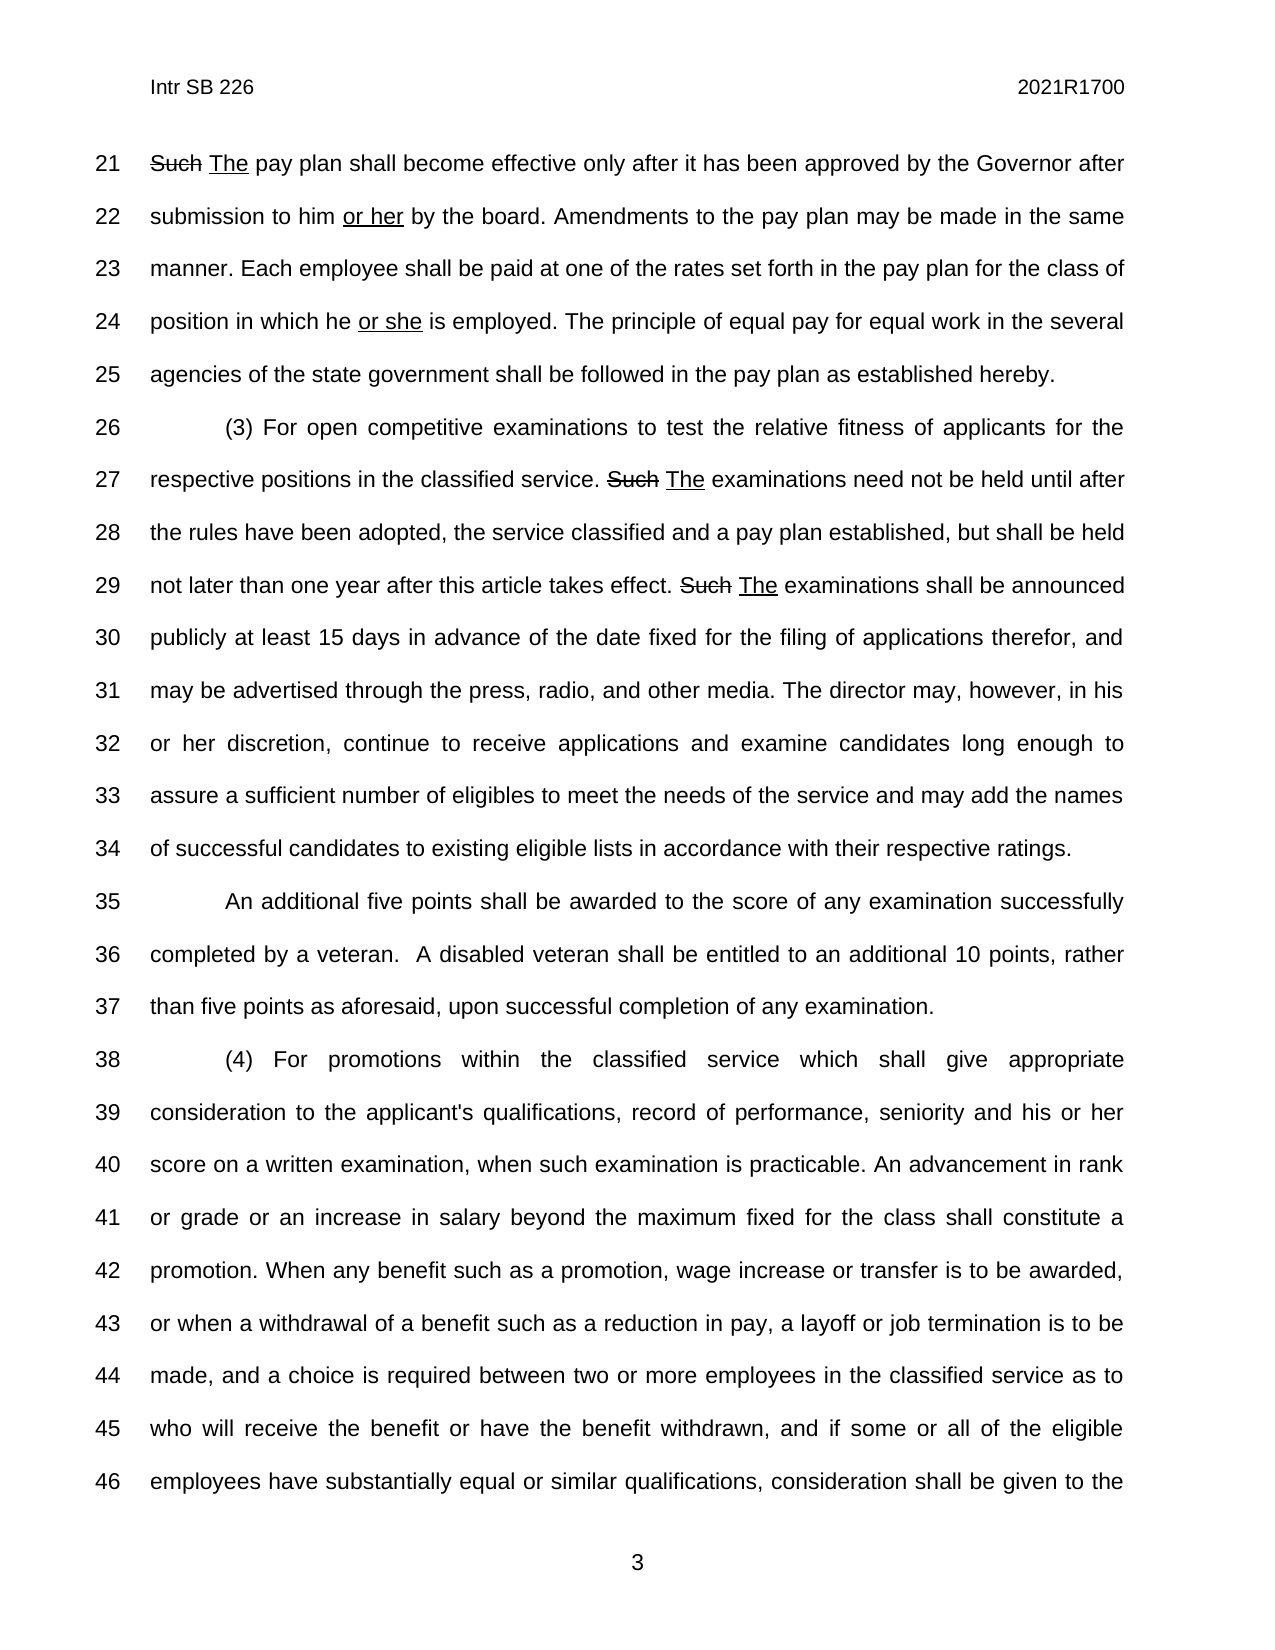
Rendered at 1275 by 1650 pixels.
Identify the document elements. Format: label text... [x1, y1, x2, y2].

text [150, 1046, 1125, 1494]
text (3) For open competitive examinations to test the relative fitness of applicants for the respective positions in the classified service. Such The examinations need not be held until after the rules have been adopted, the service classified and a pay plan established, but shall be held not later than one year after this article takes effect. Such The examinations shall be announced publicly at least 15 days in advance of the date fixed for the filing of applications therefor, and may be advertised through the press, radio, and other media. The director may, however, in his or her discretion, continue to receive applications and examine candidates long enough to assure a sufficient number of eligibles to meet the needs of the service and may add the names of successful candidates to existing eligible lists in accordance with their respective ratings. [150, 413, 1125, 862]
text An additional five points shall be awarded to the score of any examination successfully completed by a veteran. A disabled veteran shall be entitled to an additional 10 points, rather than five points as aforesaid, upon successful completion of any examination. [150, 888, 1125, 1020]
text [150, 150, 1125, 387]
